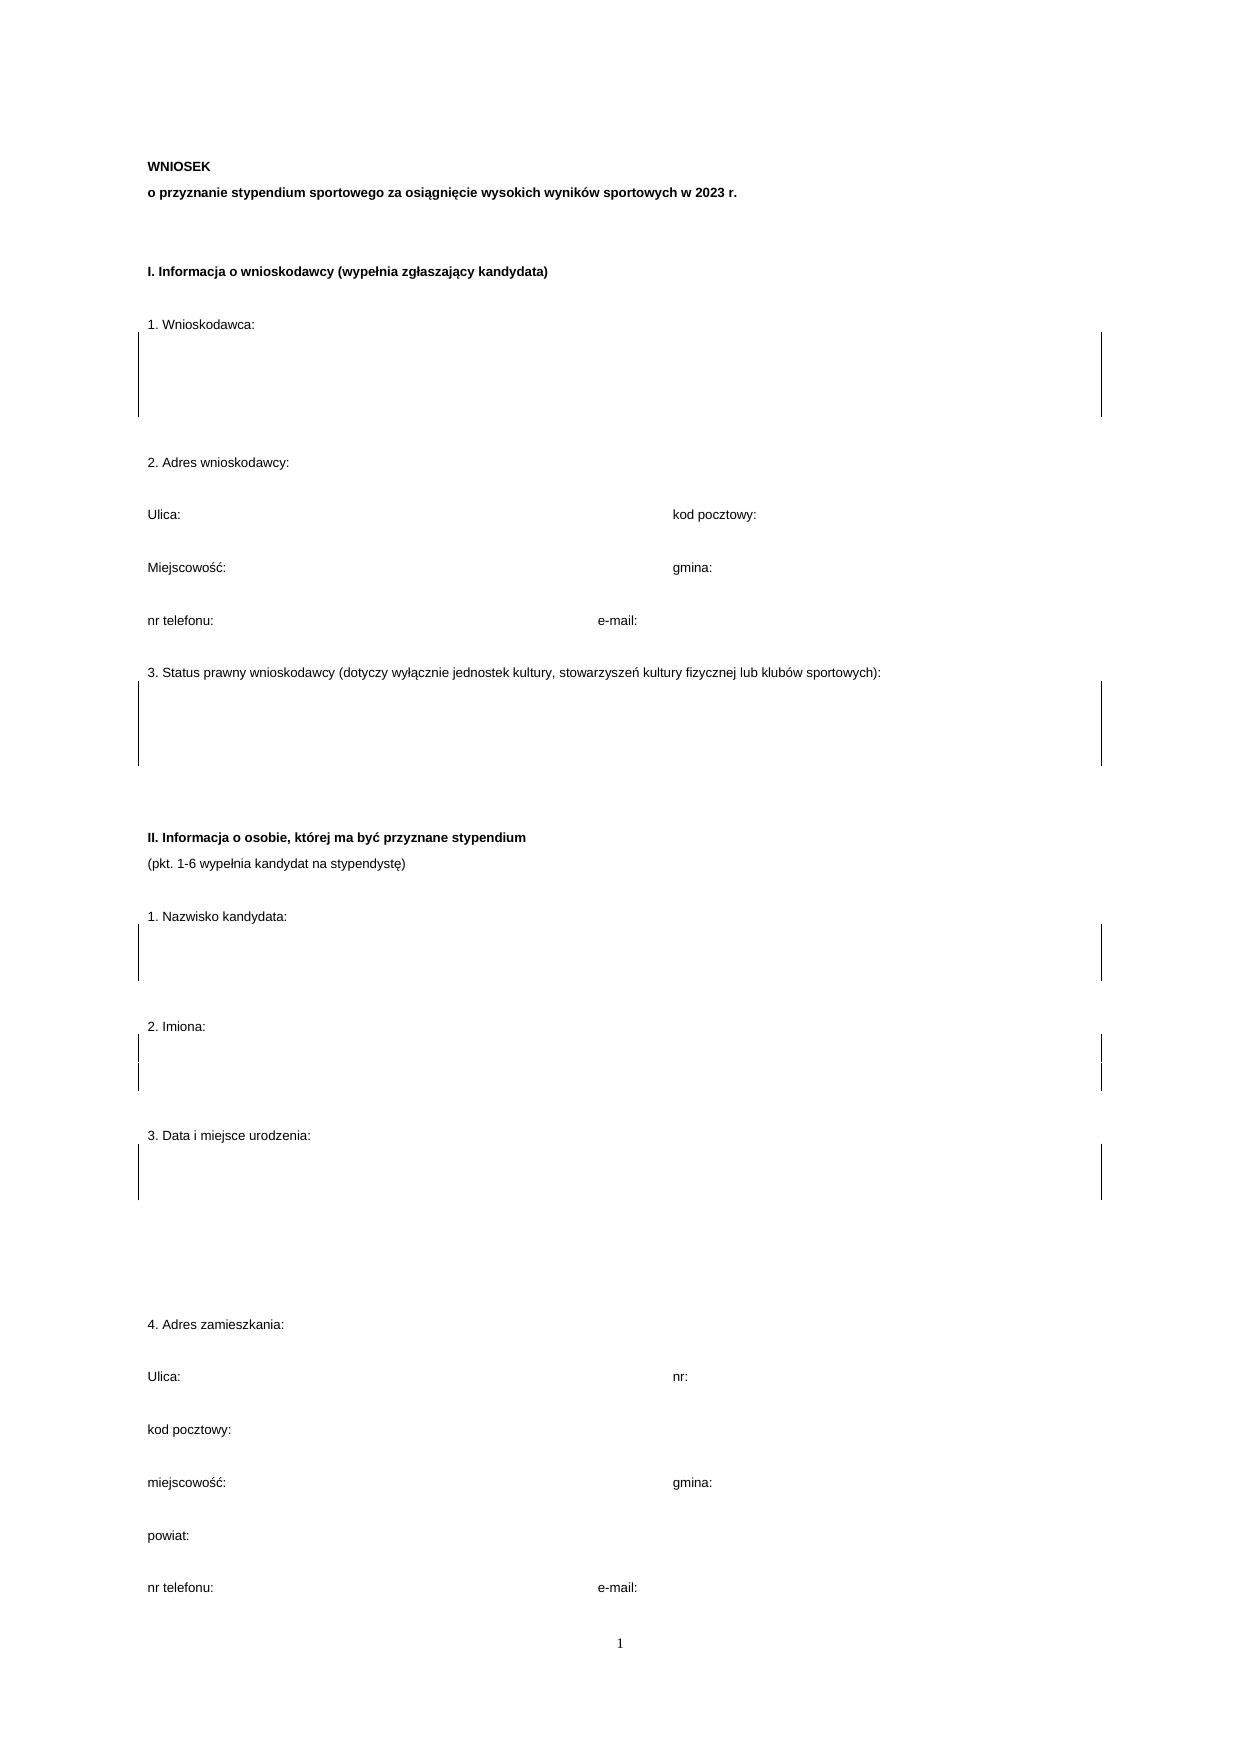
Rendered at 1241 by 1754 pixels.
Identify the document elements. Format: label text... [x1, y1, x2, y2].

text 2. Adres wnioskodawcy: [147, 444, 1093, 470]
text Ulica: kod pocztowy: [147, 496, 1093, 523]
text nr telefonu: e-mail: [147, 1569, 1093, 1596]
text powiat: [147, 1517, 1093, 1543]
text miejscowość: gmina: [147, 1464, 1093, 1490]
text 4. Adres zamieszkania: [147, 1306, 1093, 1332]
text Miejscowość: gmina: [147, 549, 1093, 576]
text I. Informacja o wnioskodawcy (wypełnia zgłaszający kandydata) [147, 253, 1093, 279]
text (pkt. 1-6 wypełnia kandydat na stypendystę) [147, 845, 1093, 872]
text kod pocztowy: [147, 1411, 1093, 1438]
text WNIOSEK [147, 148, 1093, 174]
text 3. Data i miejsce urodzenia: [147, 1117, 1093, 1143]
text o przyznanie stypendium sportowego za osiągnięcie wysokich wyników sportowych w 2023 r. [147, 174, 1093, 200]
text nr telefonu: e-mail: [147, 602, 1093, 628]
text 3. Status prawny wnioskodawcy (dotyczy wyłącznie jednostek kultury, stowarzyszeń kultury fizycznej lub klubów sportowych): [147, 654, 1093, 681]
text 1. Nazwisko kandydata: [147, 898, 1093, 924]
text 2. Imiona: [147, 1008, 1093, 1034]
text 1. Wnioskodawca: [147, 306, 1093, 332]
text II. Informacja o osobie, której ma być przyznane stypendium [147, 819, 1093, 845]
text Ulica: nr: [147, 1358, 1093, 1385]
